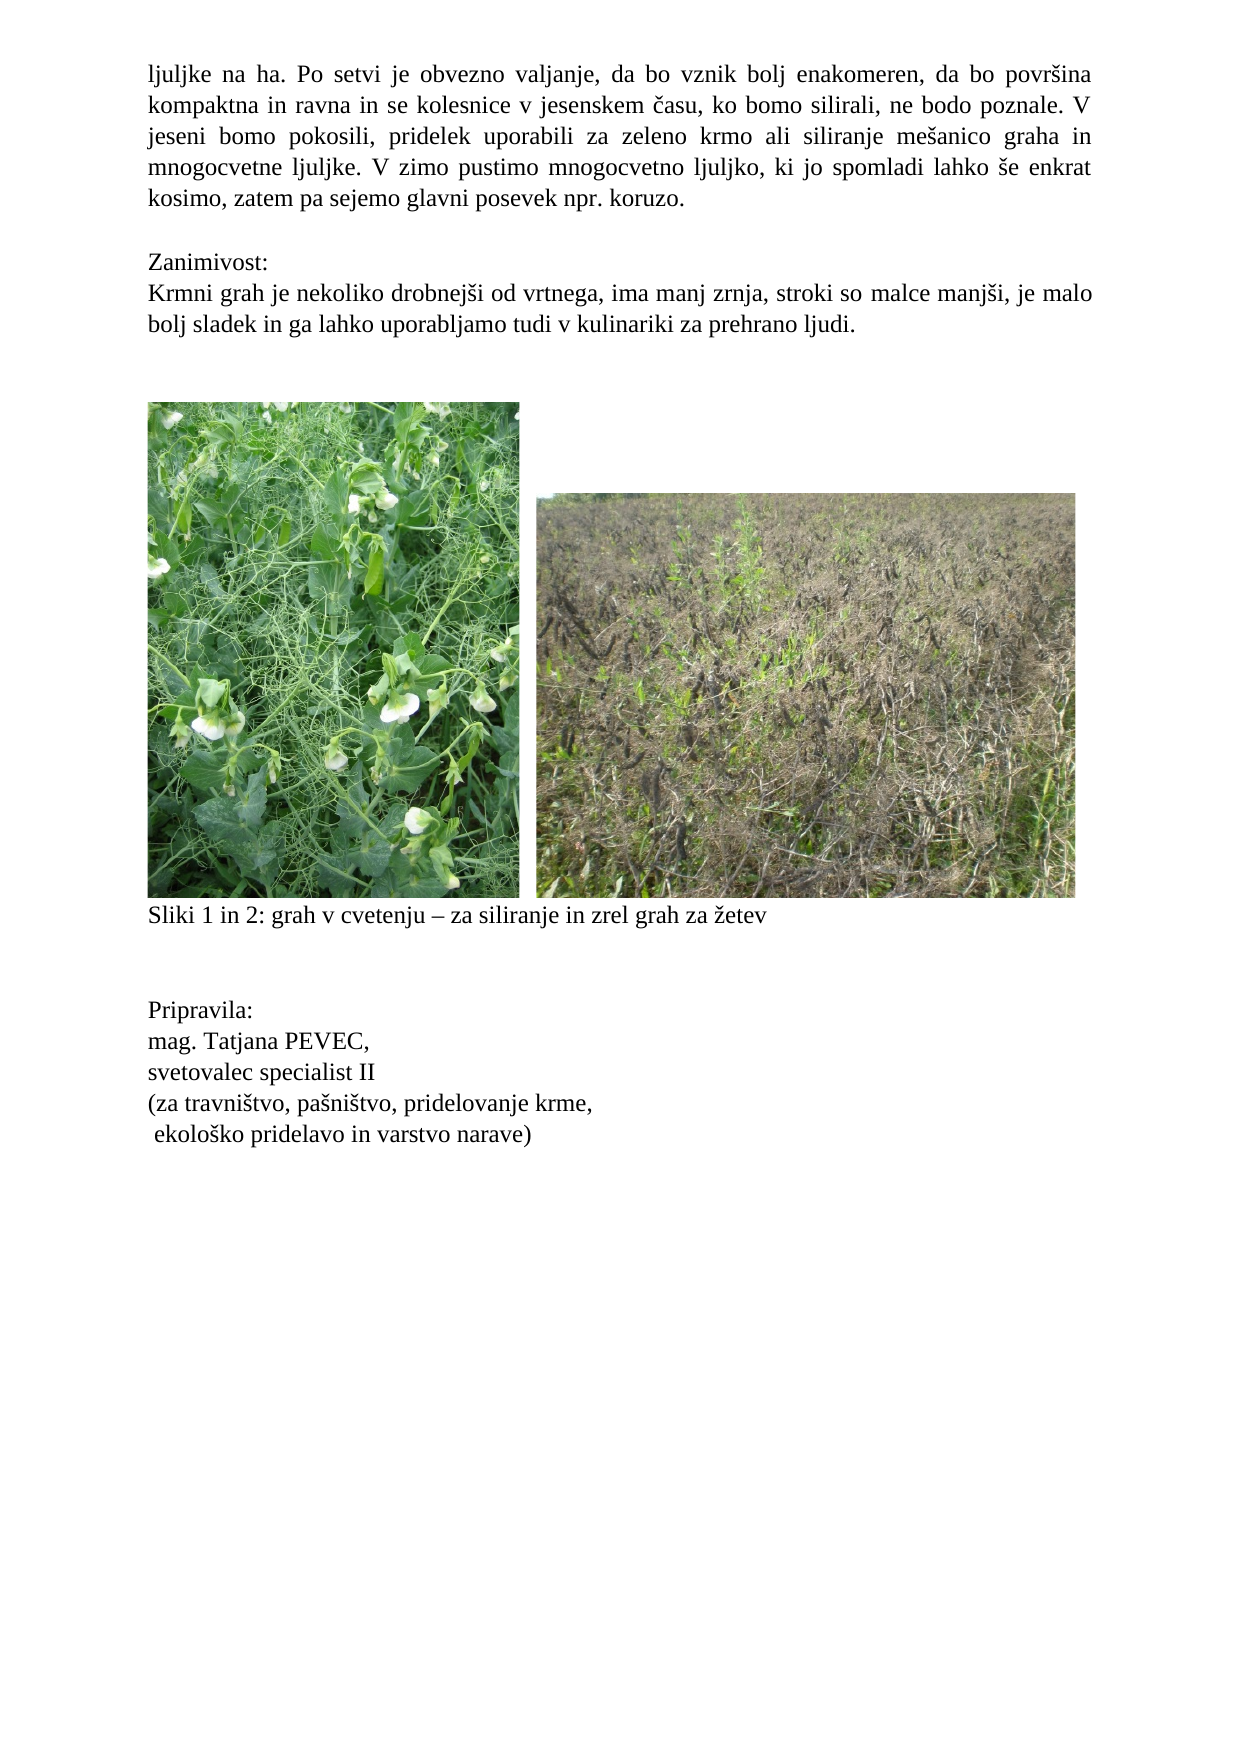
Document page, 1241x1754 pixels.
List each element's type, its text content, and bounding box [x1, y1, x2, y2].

text Pripravila: [148, 995, 1093, 1024]
text Krmni grah je nekoliko drobnejši od vrtnega, ima manj zrnja, stroki so malce manjši, je malo bolj sladek in ga lahko uporabljamo tudi v kulinariki za prehrano ljudi. [148, 278, 1093, 338]
text ekološko pridelavo in varstvo narave) [148, 1119, 1093, 1148]
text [148, 59, 1093, 212]
text Sliki 1 in 2: grah v cvetenju – za siliranje in zrel grah za žetev [148, 900, 1093, 929]
text mag. Tatjana PEVEC, [148, 1026, 1093, 1055]
text Zanimivost: [148, 247, 1093, 276]
text (za travništvo, pašništvo, pridelovanje krme, [148, 1088, 1093, 1117]
picture [536, 493, 1076, 898]
picture [147, 402, 520, 898]
text svetovalec specialist II [148, 1057, 1093, 1086]
